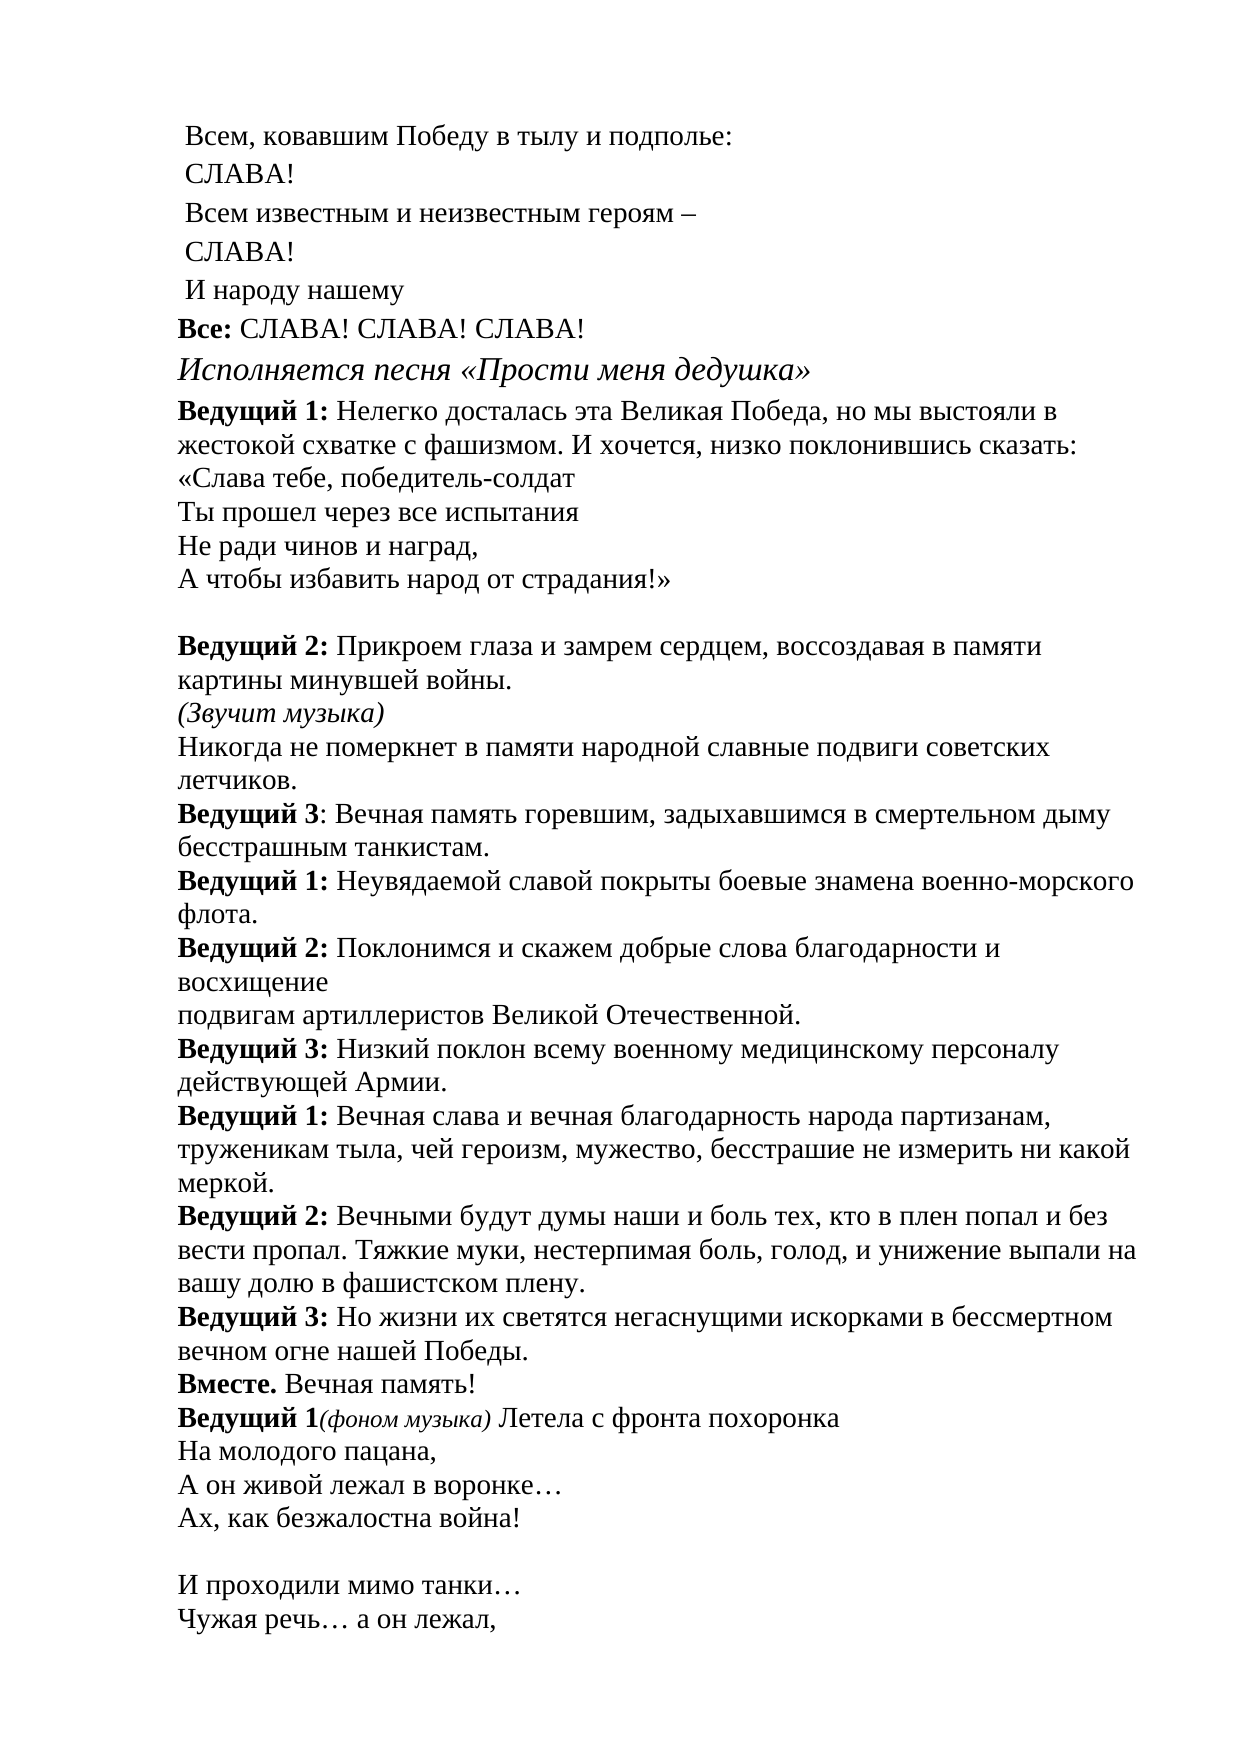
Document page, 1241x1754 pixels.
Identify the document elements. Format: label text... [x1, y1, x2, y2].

text Ты прошел через все испытания [177, 494, 1152, 528]
text Не ради чинов и наград, [177, 528, 1152, 561]
text Ведущий 1(фоном музыка) Летела с фронта похоронка [177, 1400, 1152, 1433]
text Ведущий 3: Вечная память горевшим, задыхавшимся в смертельном дыму [177, 796, 1152, 829]
text «Слава тебе, победитель-солдат [177, 461, 1152, 494]
text На молодого пацана, [177, 1433, 1152, 1467]
text (Звучит музыка) [177, 695, 1152, 729]
text Ведущий 3: Но жизни их светятся негаснущими искорками в бессмертном вечном огне нашей Победы. [177, 1299, 1152, 1366]
text подвигам артиллеристов Великой Отечественной. [177, 997, 1152, 1031]
text Ведущий 1: Вечная слава и вечная благодарность народа партизанам, труженикам тыла, чей героизм, мужество, бесстрашие не измерить ни какой меркой. [177, 1098, 1152, 1198]
text Ведущий 3: Низкий поклон всему военному медицинскому персоналу действующей Армии. [177, 1031, 1152, 1098]
text Ведущий 1: Неувядаемой славой покрыты боевые знамена военно-морского флота. [177, 863, 1152, 930]
text Чужая речь… а он лежал, [177, 1601, 1152, 1634]
text Ах, как безжалостна война! [177, 1500, 1152, 1534]
text И проходили мимо танки… [177, 1567, 1152, 1601]
text Никогда не померкнет в памяти народной славные подвиги советских летчиков. [177, 729, 1152, 796]
text Вместе. Вечная память! [177, 1366, 1152, 1400]
text Ведущий 2: Прикроем глаза и замрем сердцем, воссоздавая в памяти картины минувшей войны. [177, 628, 1152, 695]
text Ведущий 2: Вечными будут думы наши и боль тех, кто в плен попал и без вести пропал. Тяжкие муки, нестерпимая боль, голод, и унижение выпали на вашу долю в фашистском плену. [177, 1198, 1152, 1299]
text Ведущий 2: Поклонимся и скажем добрые слова благодарности и восхищение [177, 930, 1152, 997]
text Ведущий 1: Нелегко досталась эта Великая Победа, но мы выстояли в жестокой схватке с фашизмом. И хочется, низко поклонившись сказать: [177, 393, 1152, 461]
text бесстрашным танкистам. [177, 829, 1152, 863]
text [177, 118, 1152, 267]
text А он живой лежал в воронке… [177, 1467, 1152, 1500]
text Исполняется песня «Прости меня дедушка» [177, 349, 1152, 388]
text А чтобы избавить народ от страдания!» [177, 561, 1152, 595]
text И народу нашему Все: СЛАВА! СЛАВА! СЛАВА! [177, 272, 1152, 344]
